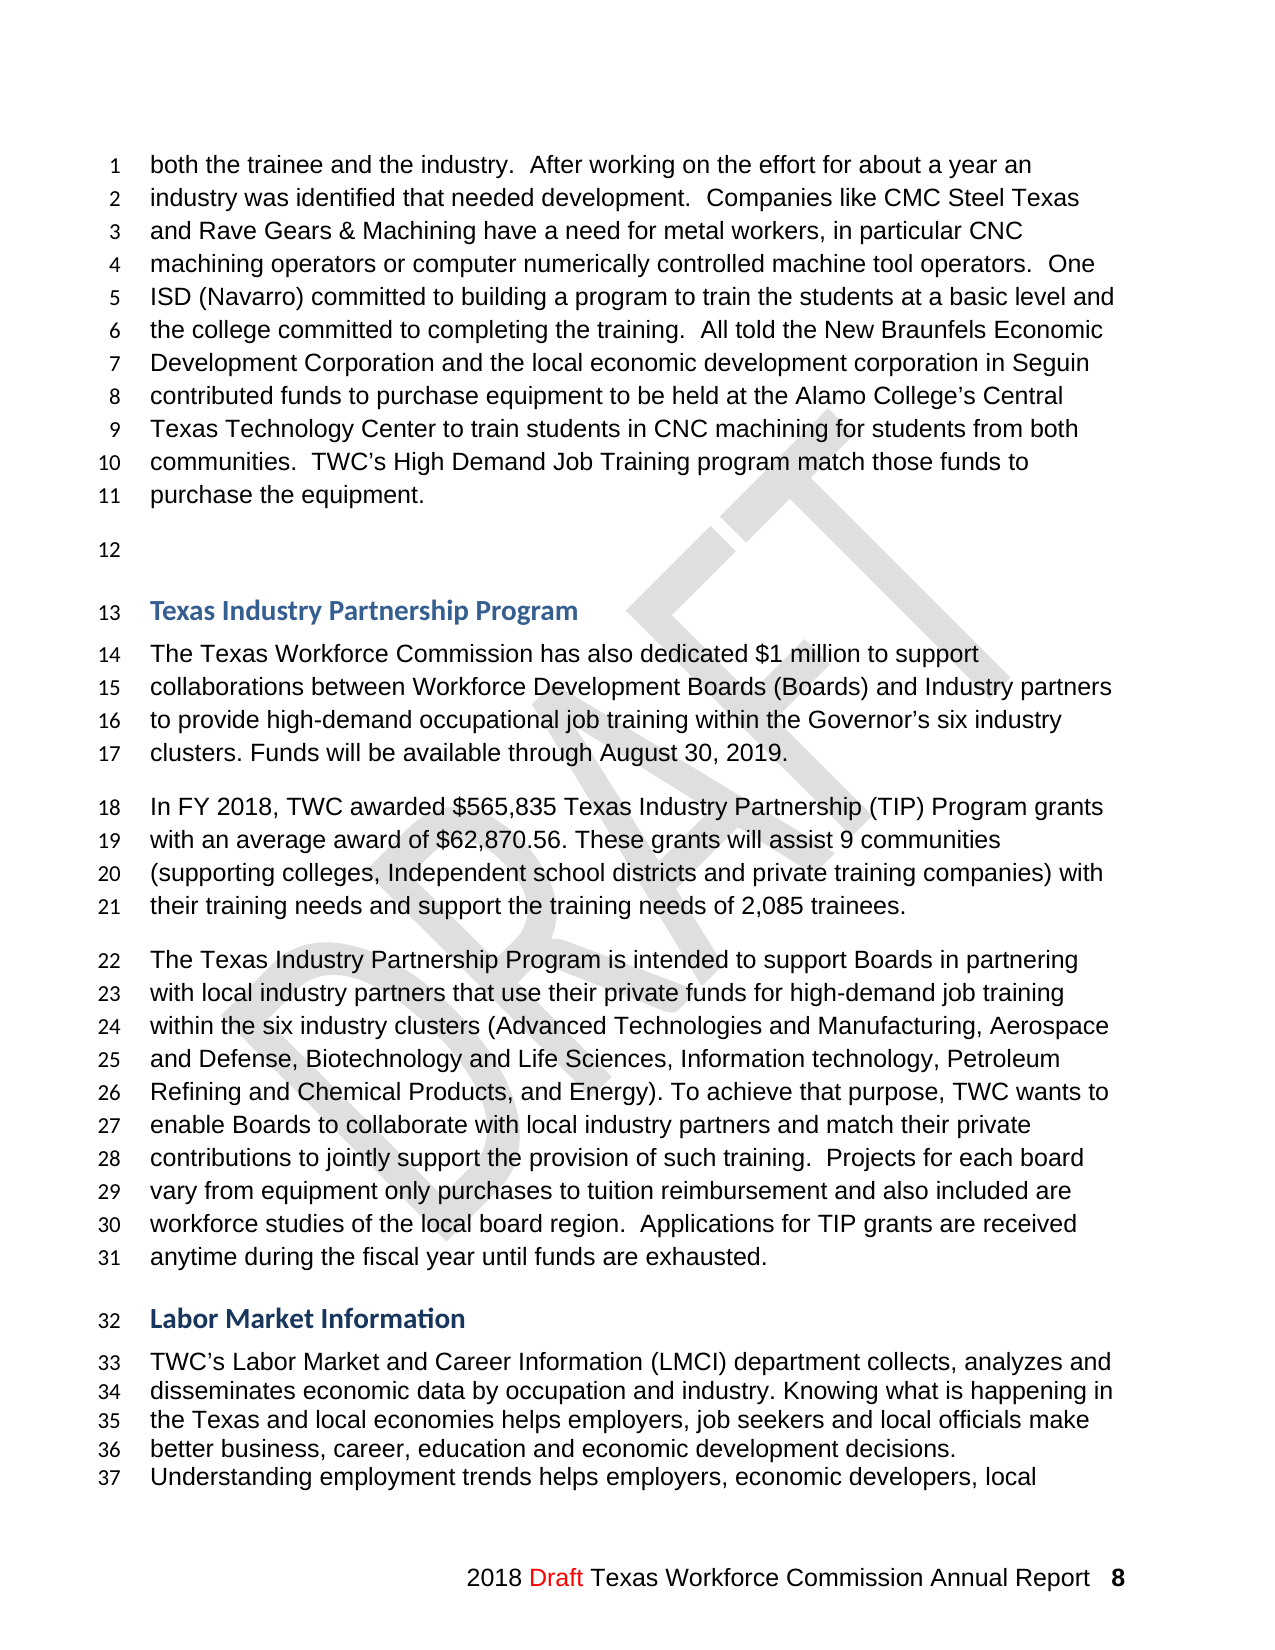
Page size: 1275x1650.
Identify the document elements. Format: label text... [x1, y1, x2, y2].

subtitle Texas Industry Partnership Program [150, 592, 1125, 628]
text The Texas Workforce Commission has also dedicated $1 million to support collaborations between Workforce Development Boards (Boards) and Industry partners to provide high-demand occupational job training within the Governor’s six industry clusters. Funds will be available through August 30, 2019. [150, 639, 1125, 767]
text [150, 150, 1125, 509]
subtitle Labor Market Information [150, 1300, 1125, 1336]
text The Texas Industry Partnership Program is intended to support Boards in partnering with local industry partners that use their private funds for high-demand job training within the six industry clusters (Advanced Technologies and Manufacturing, Aerospace and Defense, Biotechnology and Life Sciences, Information technology, Petroleum Refining and Chemical Products, and Energy). To achieve that purpose, TWC wants to enable Boards to collaborate with local industry partners and match their private contributions to jointly support the provision of such training. Projects for each board vary from equipment only purchases to tuition reimbursement and also included are workforce studies of the local board region. Applications for TIP grants are received anytime during the fiscal year until funds are exhausted. [150, 945, 1125, 1271]
text In FY 2018, TWC awarded $565,835 Texas Industry Partnership (TIP) Program grants with an average award of $62,870.56. These grants will assist 9 communities (supporting colleges, Independent school districts and private training companies) with their training needs and support the training needs of 2,085 trainees. [150, 792, 1125, 920]
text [150, 1347, 1125, 1491]
